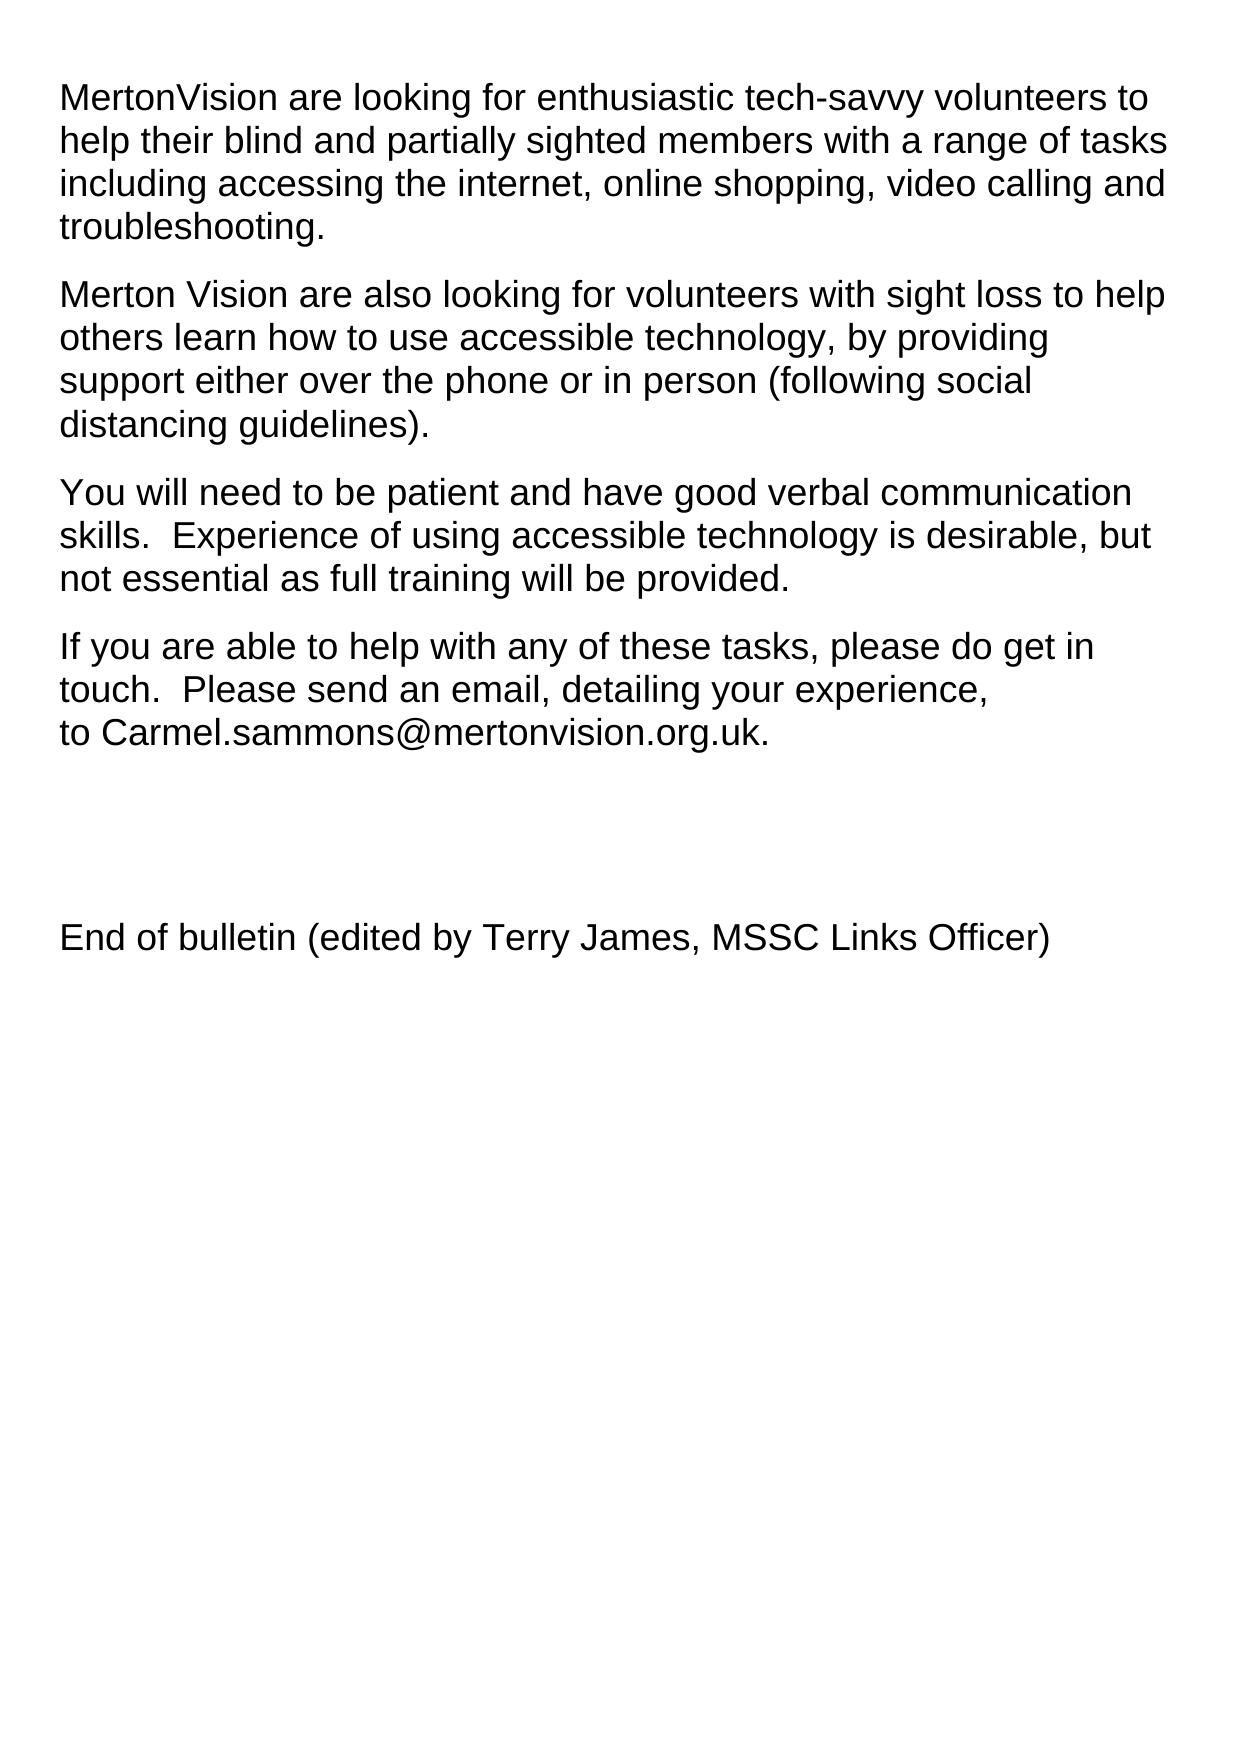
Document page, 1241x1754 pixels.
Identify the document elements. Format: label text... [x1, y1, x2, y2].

text Merton Vision are also looking for volunteers with sight loss to help others learn how to use accessible technology, by providing support either over the phone or in person (following social distancing guidelines). [59, 272, 1181, 445]
text If you are able to help with any of these tasks, please do get in touch. Please send an email, detailing your experience, to Carmel.sammons@mertonvision.org.uk. [59, 624, 1181, 754]
text MertonVision are looking for enthusiastic tech-savvy volunteers to help their blind and partially sighted members with a range of tasks including accessing the internet, online shopping, video calling and troubleshooting. [59, 75, 1181, 247]
text You will need to be patient and have good verbal communication skills. Experience of using accessible technology is desirable, but not essential as full training will be provided. [59, 470, 1181, 599]
text End of bulletin (edited by Terry James, MSSC Links Officer) [59, 915, 1181, 958]
